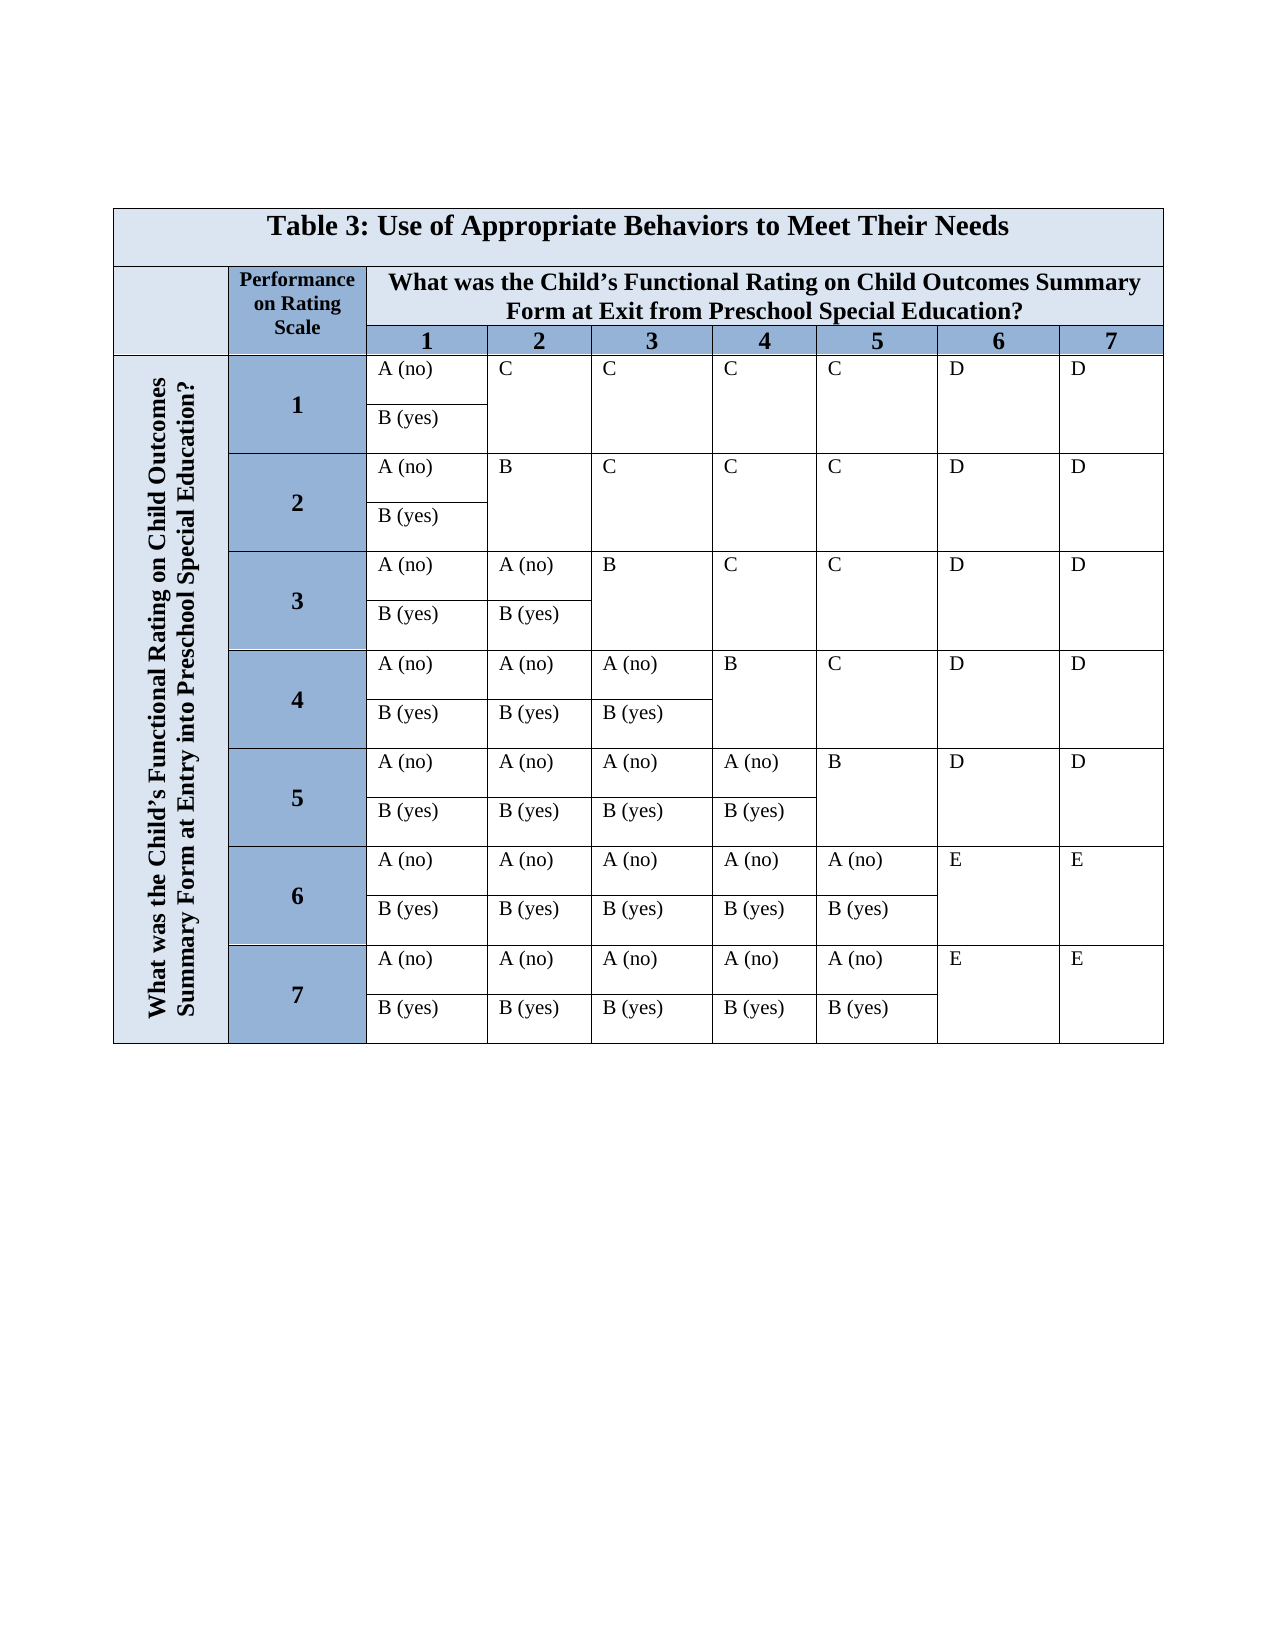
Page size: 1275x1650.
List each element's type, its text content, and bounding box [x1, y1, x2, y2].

table_cell A (no) [367, 749, 487, 797]
table_cell A (no) [592, 946, 712, 994]
table_cell D [1060, 356, 1163, 453]
table_cell D [1060, 651, 1163, 748]
table_cell 3 [229, 552, 366, 649]
table_cell 1 [367, 326, 487, 354]
table_cell 3 [592, 326, 712, 354]
table_cell B (yes) [367, 995, 487, 1043]
table_cell B (yes) [713, 896, 816, 944]
table_cell D [938, 454, 1059, 551]
table_cell 7 [229, 946, 366, 1043]
table_cell A (no) [592, 651, 712, 699]
table_header Table 3: Use of Appropriate Behaviors to Meet Their Needs [114, 209, 1163, 266]
table_cell 2 [229, 454, 366, 551]
table_cell A (no) [367, 552, 487, 600]
table_cell B [713, 651, 816, 748]
table_cell E [938, 946, 1059, 1043]
table_cell D [938, 749, 1059, 846]
table_cell What was the Child’s Functional Rating on Child Outcomes Summary Form at Exit from Preschool Special Education? [367, 267, 1163, 325]
table_cell B [592, 552, 712, 649]
table_cell A (no) [817, 847, 937, 895]
table_cell A (no) [488, 552, 591, 600]
table_cell A (no) [488, 847, 591, 895]
table_cell A (no) [367, 356, 487, 404]
table_cell B (yes) [592, 896, 712, 944]
table_cell E [1060, 847, 1163, 944]
table_cell B (yes) [817, 896, 937, 944]
table_cell D [938, 356, 1059, 453]
table_cell C [592, 454, 712, 551]
table_cell 6 [938, 326, 1059, 354]
table_cell A (no) [367, 651, 487, 699]
table_cell E [938, 847, 1059, 944]
table_cell A (no) [488, 651, 591, 699]
table_cell B (yes) [367, 405, 487, 453]
table_cell B [817, 749, 937, 846]
table_cell D [1060, 454, 1163, 551]
table_cell 4 [713, 326, 816, 354]
table_cell 6 [229, 847, 366, 944]
table_cell A (no) [592, 749, 712, 797]
table_cell C [713, 356, 816, 453]
table_cell B (yes) [367, 601, 487, 649]
table_cell What was the Child’s Functional Rating on Child Outcomes Summary Form at Entry into Preschool Special Education? [114, 356, 228, 1043]
table_cell D [1060, 552, 1163, 649]
table_cell A (no) [488, 749, 591, 797]
table_cell B [488, 454, 591, 551]
table_cell B (yes) [592, 995, 712, 1043]
table_cell 4 [229, 651, 366, 748]
table_cell B (yes) [592, 700, 712, 748]
table_cell 1 [229, 356, 366, 453]
table_cell 5 [229, 749, 366, 846]
table_cell [114, 267, 228, 354]
table_cell C [713, 552, 816, 649]
table_cell B (yes) [713, 995, 816, 1043]
table_cell A (no) [713, 847, 816, 895]
table_cell B (yes) [488, 896, 591, 944]
table_cell C [817, 552, 937, 649]
table_cell A (no) [713, 749, 816, 797]
table_cell B (yes) [367, 700, 487, 748]
table_cell B (yes) [488, 700, 591, 748]
table_cell Performance on Rating Scale [229, 267, 366, 354]
table_cell C [817, 454, 937, 551]
table_cell B (yes) [367, 503, 487, 551]
table_cell A (no) [367, 454, 487, 502]
table_cell A (no) [367, 847, 487, 895]
table_cell A (no) [713, 946, 816, 994]
table_cell E [1060, 946, 1163, 1043]
table_cell 5 [817, 326, 937, 354]
table_cell B (yes) [817, 995, 937, 1043]
table_cell B (yes) [367, 798, 487, 846]
table_cell D [938, 552, 1059, 649]
table_cell C [592, 356, 712, 453]
table_cell C [713, 454, 816, 551]
table_cell B (yes) [488, 995, 591, 1043]
table_cell B (yes) [367, 896, 487, 944]
table_cell 2 [488, 326, 591, 354]
table_cell B (yes) [592, 798, 712, 846]
table_cell 7 [1060, 326, 1163, 354]
table_cell B (yes) [488, 601, 591, 649]
table_cell B (yes) [488, 798, 591, 846]
table_cell D [1060, 749, 1163, 846]
table_cell C [817, 356, 937, 453]
table_cell D [938, 651, 1059, 748]
table_cell A (no) [817, 946, 937, 994]
table_cell A (no) [488, 946, 591, 994]
table_cell A (no) [367, 946, 487, 994]
table_cell A (no) [592, 847, 712, 895]
table_cell C [488, 356, 591, 453]
table_cell C [817, 651, 937, 748]
table_cell B (yes) [713, 798, 816, 846]
